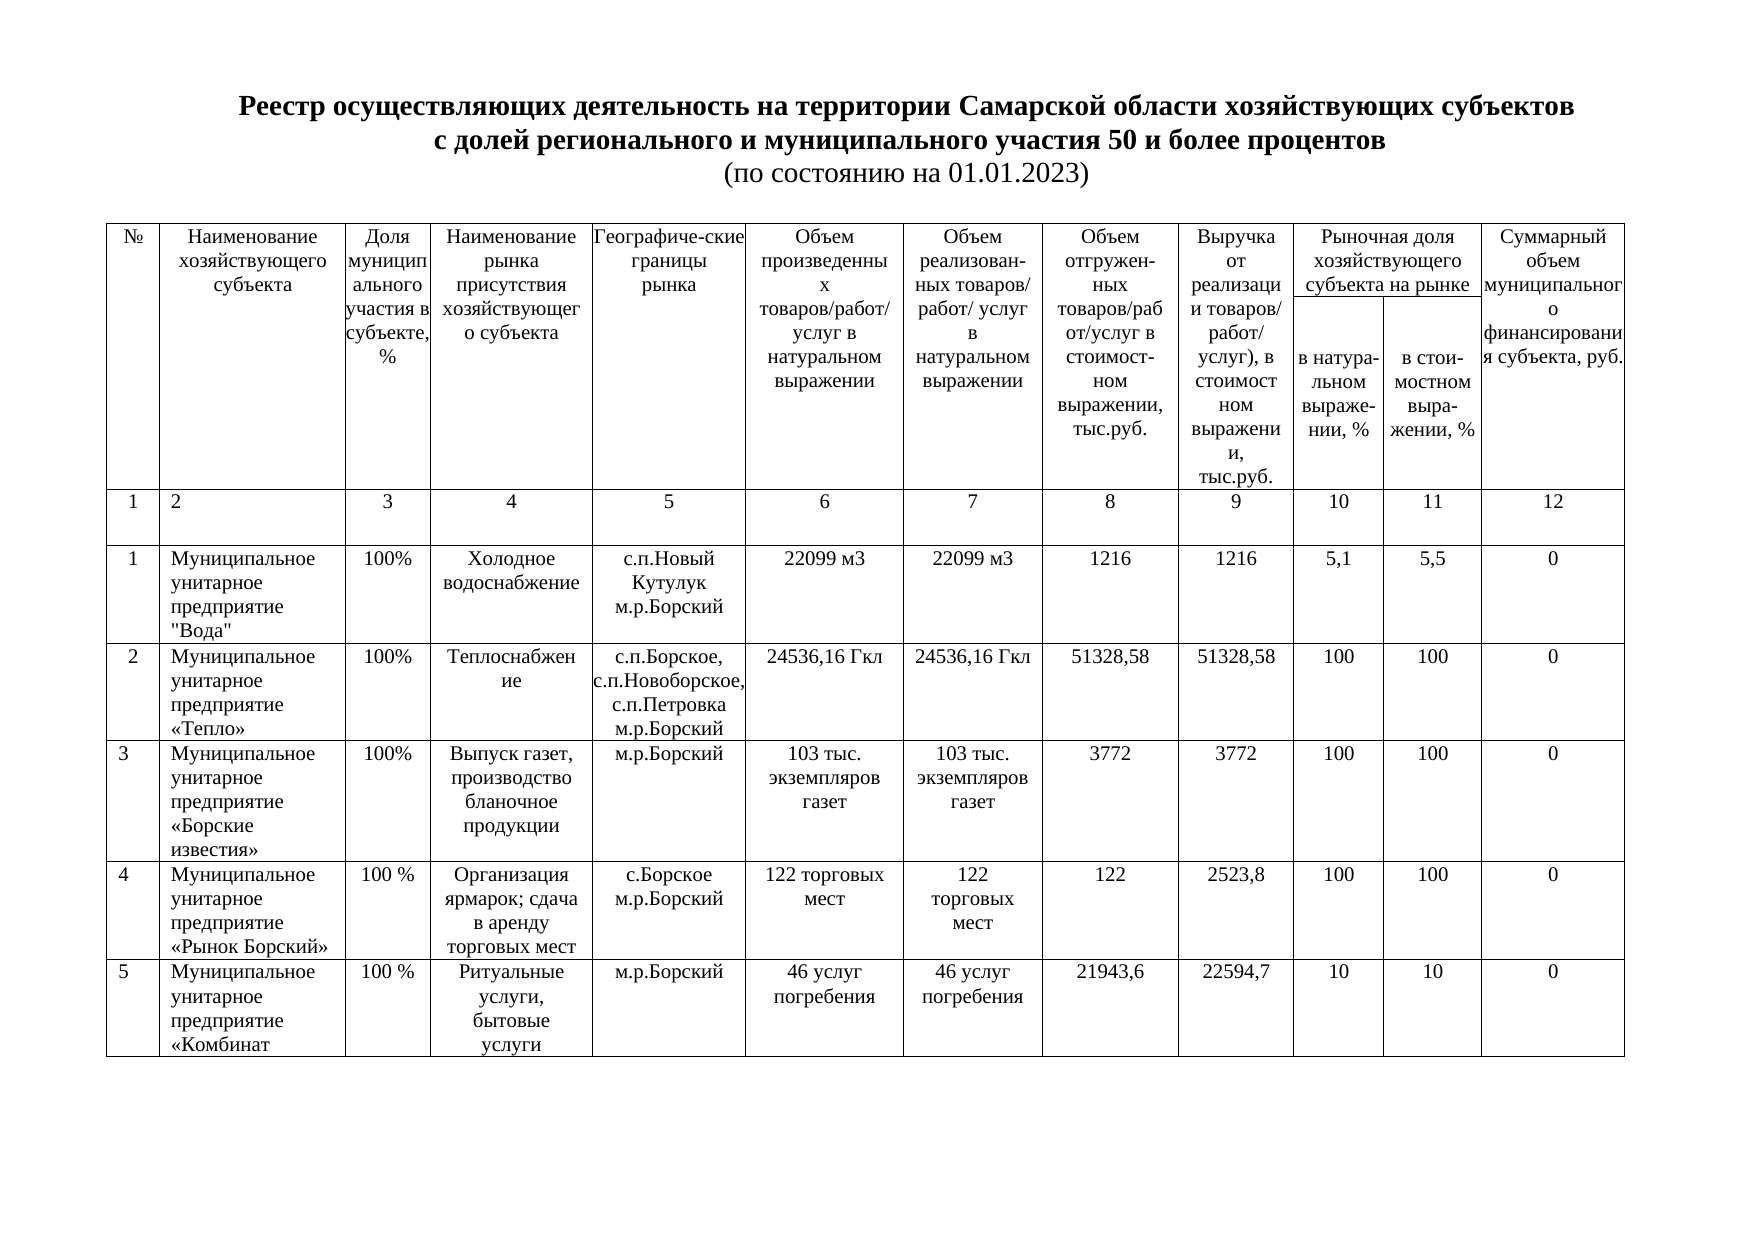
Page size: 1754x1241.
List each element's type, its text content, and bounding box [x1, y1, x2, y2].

table_cell 100 % [346, 862, 430, 958]
table_cell 3772 [1043, 741, 1178, 861]
table_cell 100% [346, 546, 430, 642]
table_cell 5 [107, 960, 159, 1056]
table_cell Теплоснабжение [431, 644, 592, 740]
table_cell 0 [1482, 741, 1624, 861]
table_cell 100 [1384, 644, 1481, 740]
table_cell Холодное водоснабжение [431, 546, 592, 642]
table_cell 0 [1482, 960, 1624, 1056]
table_cell 51328,58 [1043, 644, 1178, 740]
table_cell 2523,8 [1179, 862, 1293, 958]
table_header Рыночная доля хозяйствующего субъекта на рынке [1294, 224, 1481, 296]
table_cell 100 % [346, 960, 430, 1056]
table_cell 24536,16 Гкл [904, 644, 1042, 740]
table_cell с.п.Новый Кутулук м.р.Борский [593, 546, 745, 642]
table_cell 2 [160, 490, 345, 545]
table_cell 4 [107, 862, 159, 958]
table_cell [160, 960, 345, 1056]
table_cell 46 услуг погребения [904, 960, 1042, 1056]
table_header Объем реализован-ных товаров/ работ/ услуг в натуральном выражении [904, 224, 1042, 488]
table_cell 1216 [1043, 546, 1178, 642]
table_cell 22099 м3 [746, 546, 903, 642]
table_cell Выпуск газет, производство бланочное продукции [431, 741, 592, 861]
table_cell Муниципальное унитарное предприятие «Тепло» [160, 644, 345, 740]
table_cell 9 [1179, 490, 1293, 545]
table_cell 0 [1482, 546, 1624, 642]
table_cell 24536,16 Гкл [746, 644, 903, 740]
table_cell 3 [107, 741, 159, 861]
table_cell 103 тыс. экземпляров газет [746, 741, 903, 861]
text Реестр осуществляющих деятельность на территории Самарской области хозяйствующих субъектов [118, 88, 1636, 122]
table_cell 122 [1043, 862, 1178, 958]
table_cell 3772 [1179, 741, 1293, 861]
table_cell 100 [1294, 741, 1383, 861]
table_cell 100 [1384, 862, 1481, 958]
table_header Доля муниципального участия в субъекте, % [346, 224, 430, 488]
table_header Наименование хозяйствующего субъекта [160, 224, 345, 488]
text (по состоянию на 01.01.2023) [118, 156, 1636, 189]
table_cell 5 [593, 490, 745, 545]
table_cell 10 [1294, 490, 1383, 545]
table_cell 1 [107, 490, 159, 545]
table_cell 100 [1384, 741, 1481, 861]
table_cell 100% [346, 741, 430, 861]
table_cell 5,1 [1294, 546, 1383, 642]
table_header Объем произведенных товаров/работ/услуг в натуральном выражении [746, 224, 903, 488]
table_cell 1216 [1179, 546, 1293, 642]
table_header Суммарный объем муниципального финансирования субъекта, руб. [1482, 224, 1624, 488]
table_cell 6 [746, 490, 903, 545]
table_cell 1 [107, 546, 159, 642]
table_cell 21943,6 [1043, 960, 1178, 1056]
table_cell 10 [1384, 960, 1481, 1056]
table_cell м.р.Борский [593, 960, 745, 1056]
table_cell с.Борское м.р.Борский [593, 862, 745, 958]
table_cell м.р.Борский [593, 741, 745, 861]
table_cell 100 [1294, 644, 1383, 740]
table_cell 100% [346, 644, 430, 740]
table_cell 4 [431, 490, 592, 545]
table_header № [107, 224, 159, 488]
table_header Наименование рынка присутствия хозяйствующего субъекта [431, 224, 592, 488]
table_cell 12 [1482, 490, 1624, 545]
table_cell 22594,7 [1179, 960, 1293, 1056]
table_cell Организация ярмарок; сдача в аренду торговых мест [431, 862, 592, 958]
table_cell Муниципальное унитарное предприятие «Рынок Борский» [160, 862, 345, 958]
table_cell 46 услуг погребения [746, 960, 903, 1056]
table_cell в натура-льном выраже-нии, % [1294, 297, 1383, 488]
table_cell в стои-мостном выра- жении, % [1384, 297, 1481, 488]
table_cell Муниципальное унитарное предприятие «Борские известия» [160, 741, 345, 861]
table_cell 122 торговых мест [904, 862, 1042, 958]
table_cell 22099 м3 [904, 546, 1042, 642]
table_cell 51328,58 [1179, 644, 1293, 740]
table_cell 8 [1043, 490, 1178, 545]
table_header Объем отгружен-ных товаров/работ/услуг в стоимост-ном выражении, тыс.руб. [1043, 224, 1178, 488]
table_cell 0 [1482, 644, 1624, 740]
table_cell 7 [904, 490, 1042, 545]
table_cell Муниципальное унитарное предприятие "Вода" [160, 546, 345, 642]
table_cell 10 [1294, 960, 1383, 1056]
table_cell с.п.Борское, с.п.Новоборское, с.п.Петровка м.р.Борский [593, 644, 745, 740]
table_cell 5,5 [1384, 546, 1481, 642]
table_cell 11 [1384, 490, 1481, 545]
text с долей регионального и муниципального участия 50 и более процентов [118, 122, 1636, 156]
table_cell 0 [1482, 862, 1624, 958]
table_cell 103 тыс. экземпляров газет [904, 741, 1042, 861]
table_cell 2 [107, 644, 159, 740]
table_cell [431, 960, 592, 1056]
table_cell 3 [346, 490, 430, 545]
table_cell 100 [1294, 862, 1383, 958]
table_header Выручка от реализации товаров/ работ/ услуг), в стоимостном выражении, тыс.руб. [1179, 224, 1293, 488]
table_cell 122 торговых мест [746, 862, 903, 958]
table_header Географиче-ские границы рынка [593, 224, 745, 488]
